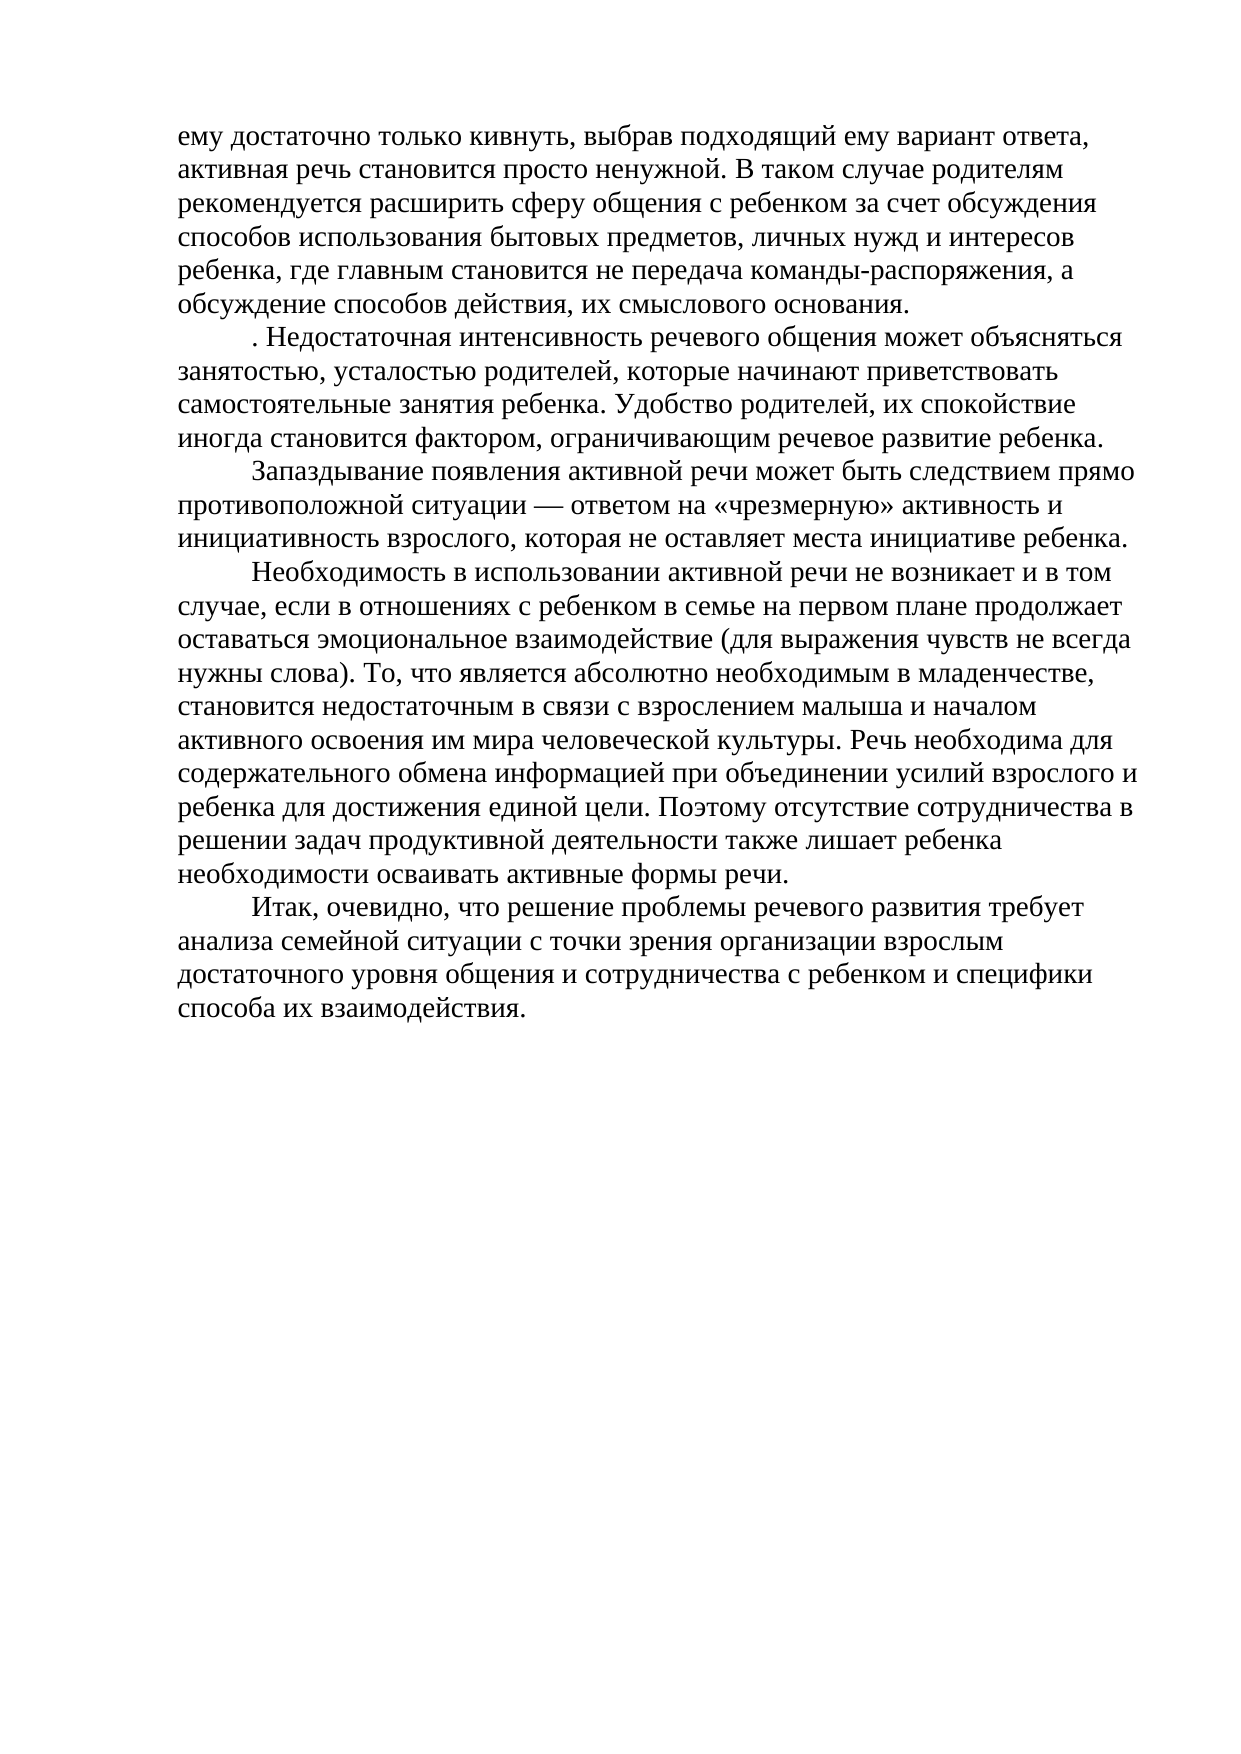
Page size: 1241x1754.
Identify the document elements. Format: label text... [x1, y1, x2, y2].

text Запаздывание появления активной речи может быть следствием прямо противоположной ситуации — ответом на «чрезмерную» активность и инициативность взрослого, которая не оставляет места инициативе ребенка. [177, 453, 1152, 554]
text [177, 118, 1152, 319]
text Итак, очевидно, что решение проблемы речевого развития требует анализа семейной ситуации с точки зрения организации взрослым достаточного уровня общения и сотрудничества с ребенком и специфики способа их взаимодействия. [177, 889, 1152, 1024]
text Необходимость в использовании активной речи не возникает и в том случае, если в отношениях с ребенком в семье на первом плане продолжает оставаться эмоциональное взаимодействие (для выражения чувств не всегда нужны слова). То, что является абсолютно необходимым в младенчестве, становится недостаточным в связи с взрослением малыша и началом активного освоения им мира человеческой культуры. Речь необходима для содержательного обмена информацией при объединении усилий взрослого и ребенка для достижения единой цели. Поэтому отсутствие сотрудничества в решении задач продуктивной деятельности также лишает ребенка необходимости осваивать активные формы речи. [177, 554, 1152, 889]
text . Недостаточная интенсивность речевого общения может объясняться занятостью, усталостью родителей, которые начинают приветствовать самостоятельные занятия ребенка. Удобство родителей, их спокойствие иногда становится фактором, ограничивающим речевое развитие ребенка. [177, 319, 1152, 453]
